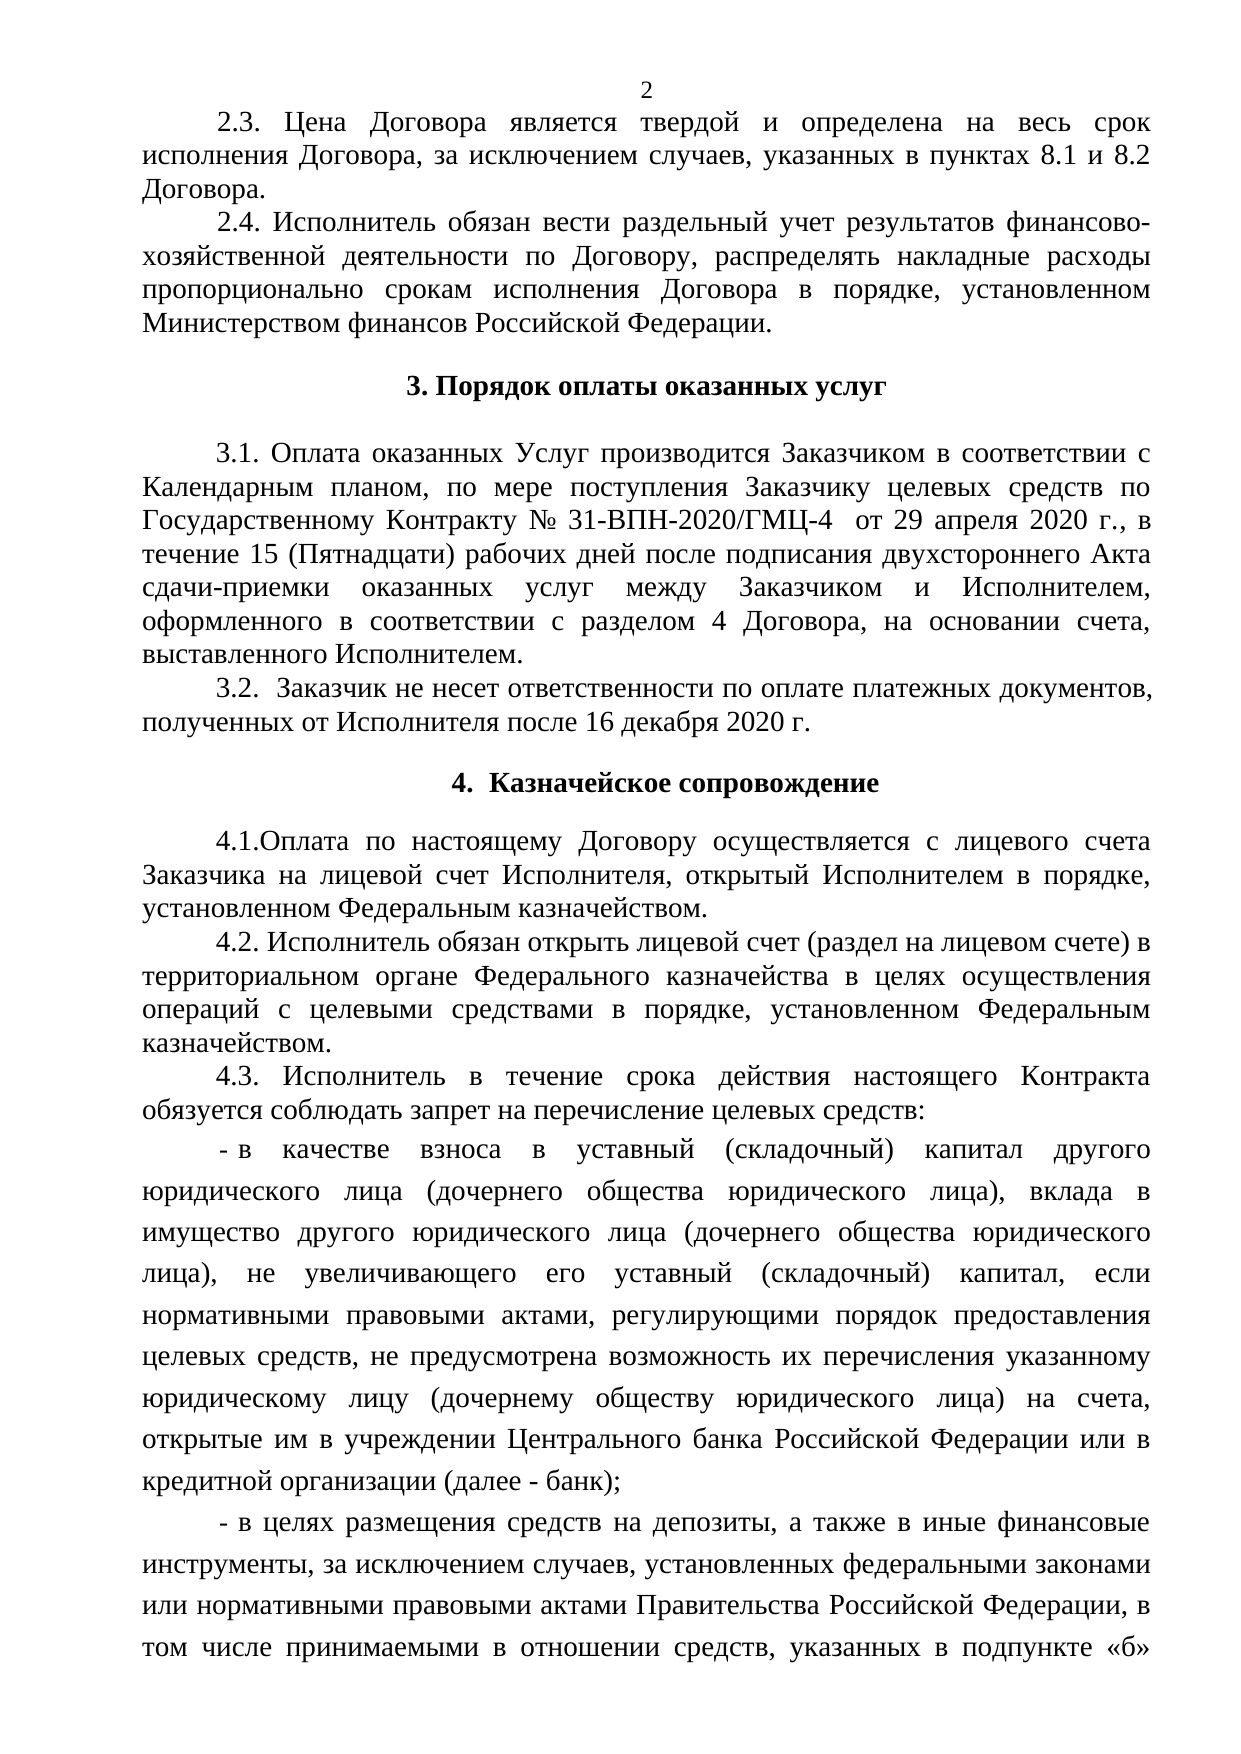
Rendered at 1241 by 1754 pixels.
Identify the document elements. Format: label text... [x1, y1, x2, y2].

text 2.3. Цена Договора является твердой и определена на весь срок исполнения Договора, за исключением случаев, указанных в пунктах 8.1 и 8.2 Договора. [142, 104, 1152, 204]
text 3. Порядок оплаты оказанных услуг [142, 368, 1152, 401]
text 4.3. Исполнитель в течение срока действия настоящего Контракта обязуется соблюдать запрет на перечисление целевых средств: [142, 1058, 1152, 1125]
text 4.2. Исполнитель обязан открыть лицевой счет (раздел на лицевом счете) в территориальном органе Федерального казначейства в целях осуществления операций с целевыми средствами в порядке, установленном Федеральным казначейством. [142, 924, 1152, 1058]
text 2.4. Исполнитель обязан вести раздельный учет результатов финансово-хозяйственной деятельности по Договору, распределять накладные расходы пропорционально срокам исполнения Договора в порядке, установленном Министерством финансов Российской Федерации. [142, 204, 1152, 338]
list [142, 1498, 1152, 1664]
list Казначейское сопровождение [179, 771, 1152, 798]
text 4.1.Оплата по настоящему Договору осуществляется с лицевого счета Заказчика на лицевой счет Исполнителя, открытый Исполнителем в порядке, установленном Федеральным казначейством. [142, 823, 1152, 924]
text 3.1. Оплата оказанных Услуг производится Заказчиком в соответствии с Календарным планом, по мере поступления Заказчику целевых средств по Государственному Контракту № 31-ВПН-2020/ГМЦ-4 от 29 апреля 2020 г., в течение 15 (Пятнадцати) рабочих дней после подписания двухстороннего Акта сдачи-приемки оказанных услуг между Заказчиком и Исполнителем, оформленного в соответствии с разделом 4 Договора, на основании счета, выставленного Исполнителем. [142, 435, 1152, 670]
list в качестве взноса в уставный (складочный) капитал другого юридического лица (дочернего общества юридического лица), вклада в имущество другого юридического лица (дочернего общества юридического лица), не увеличивающего его уставный (складочный) капитал, если нормативными правовыми актами, регулирующими порядок предоставления целевых средств, не предусмотрена возможность их перечисления указанному юридическому лицу (дочернему обществу юридического лица) на счета, открытые им в учреждении Центрального банка Российской Федерации или в кредитной организации (далее - банк); [142, 1125, 1152, 1498]
text 3.2. Заказчик не несет ответственности по оплате платежных документов, полученных от Исполнителя после 16 декабря 2020 г. [142, 670, 1154, 737]
